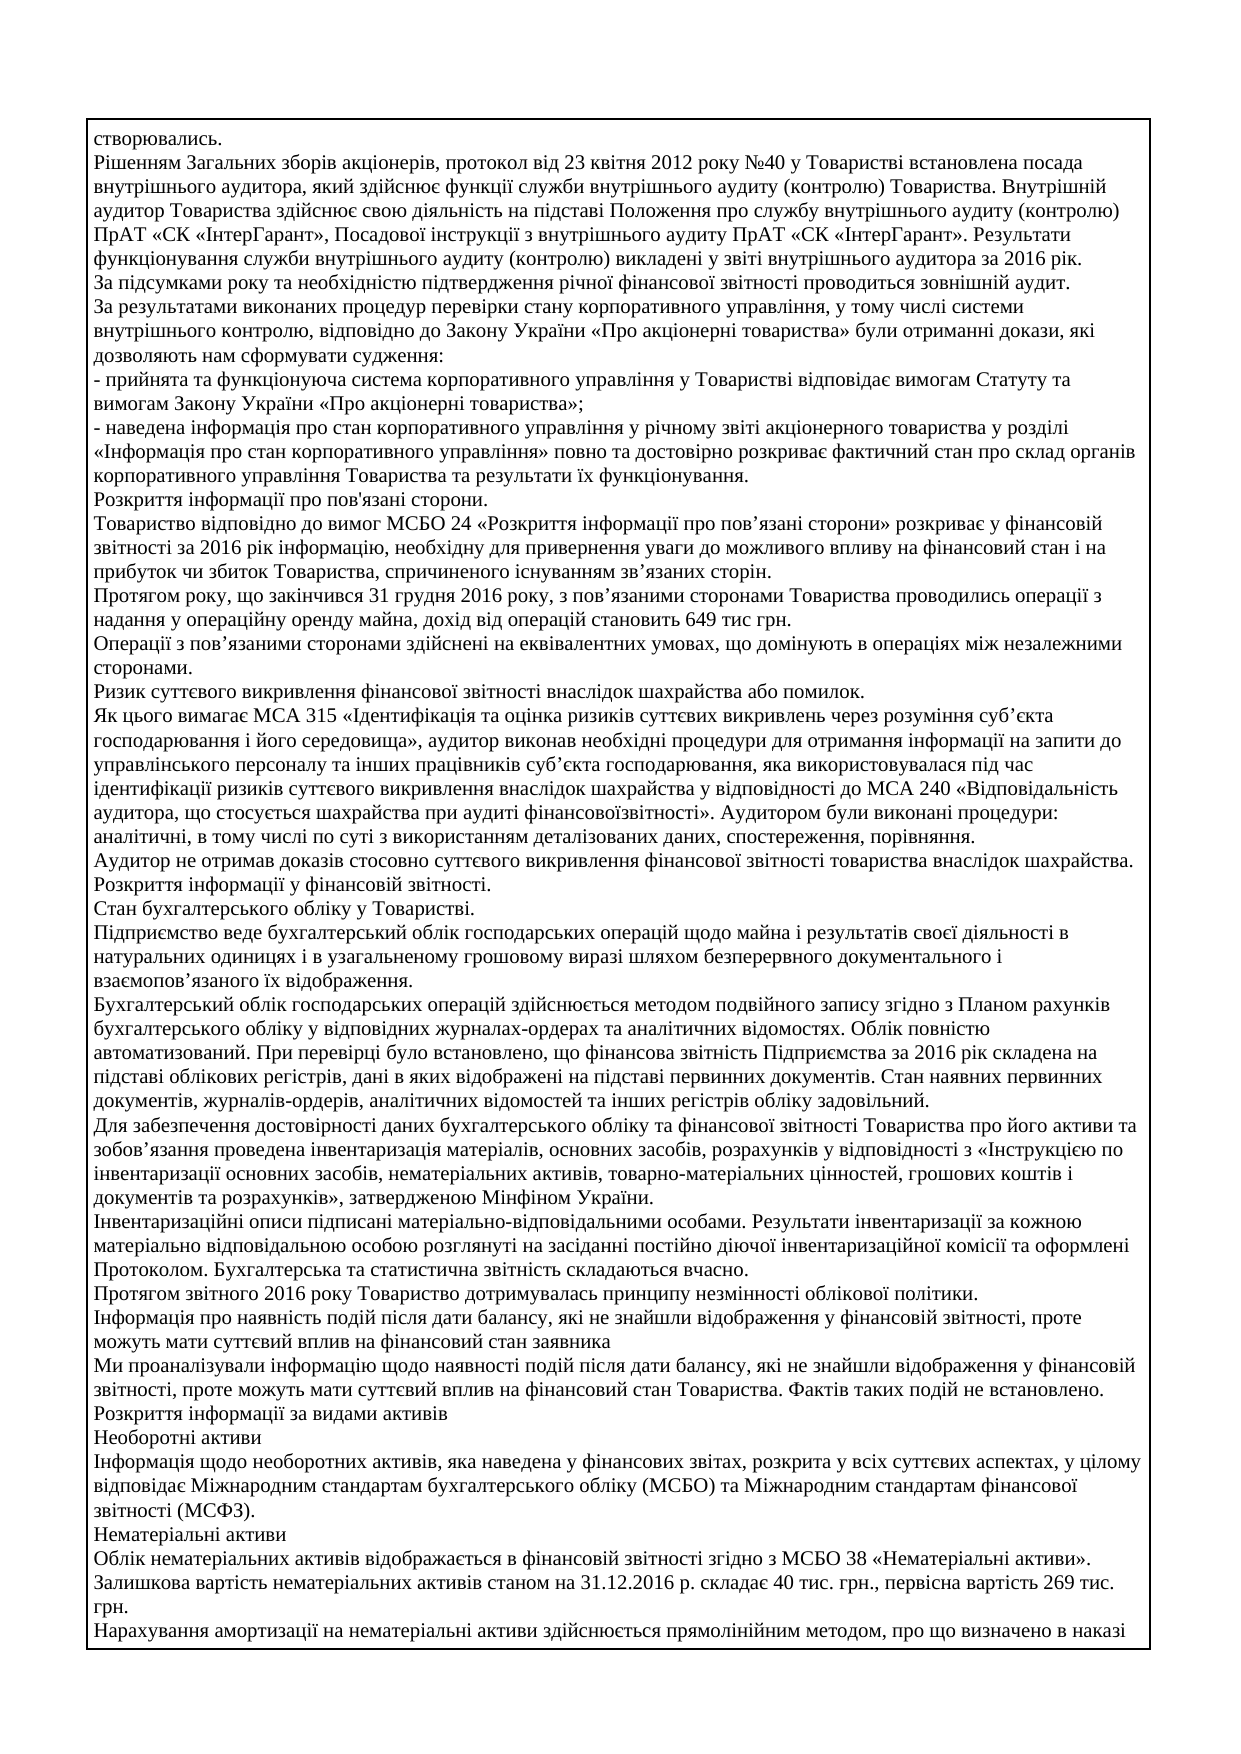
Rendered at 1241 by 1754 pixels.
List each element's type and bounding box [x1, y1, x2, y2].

table_cell [88, 120, 1149, 1648]
